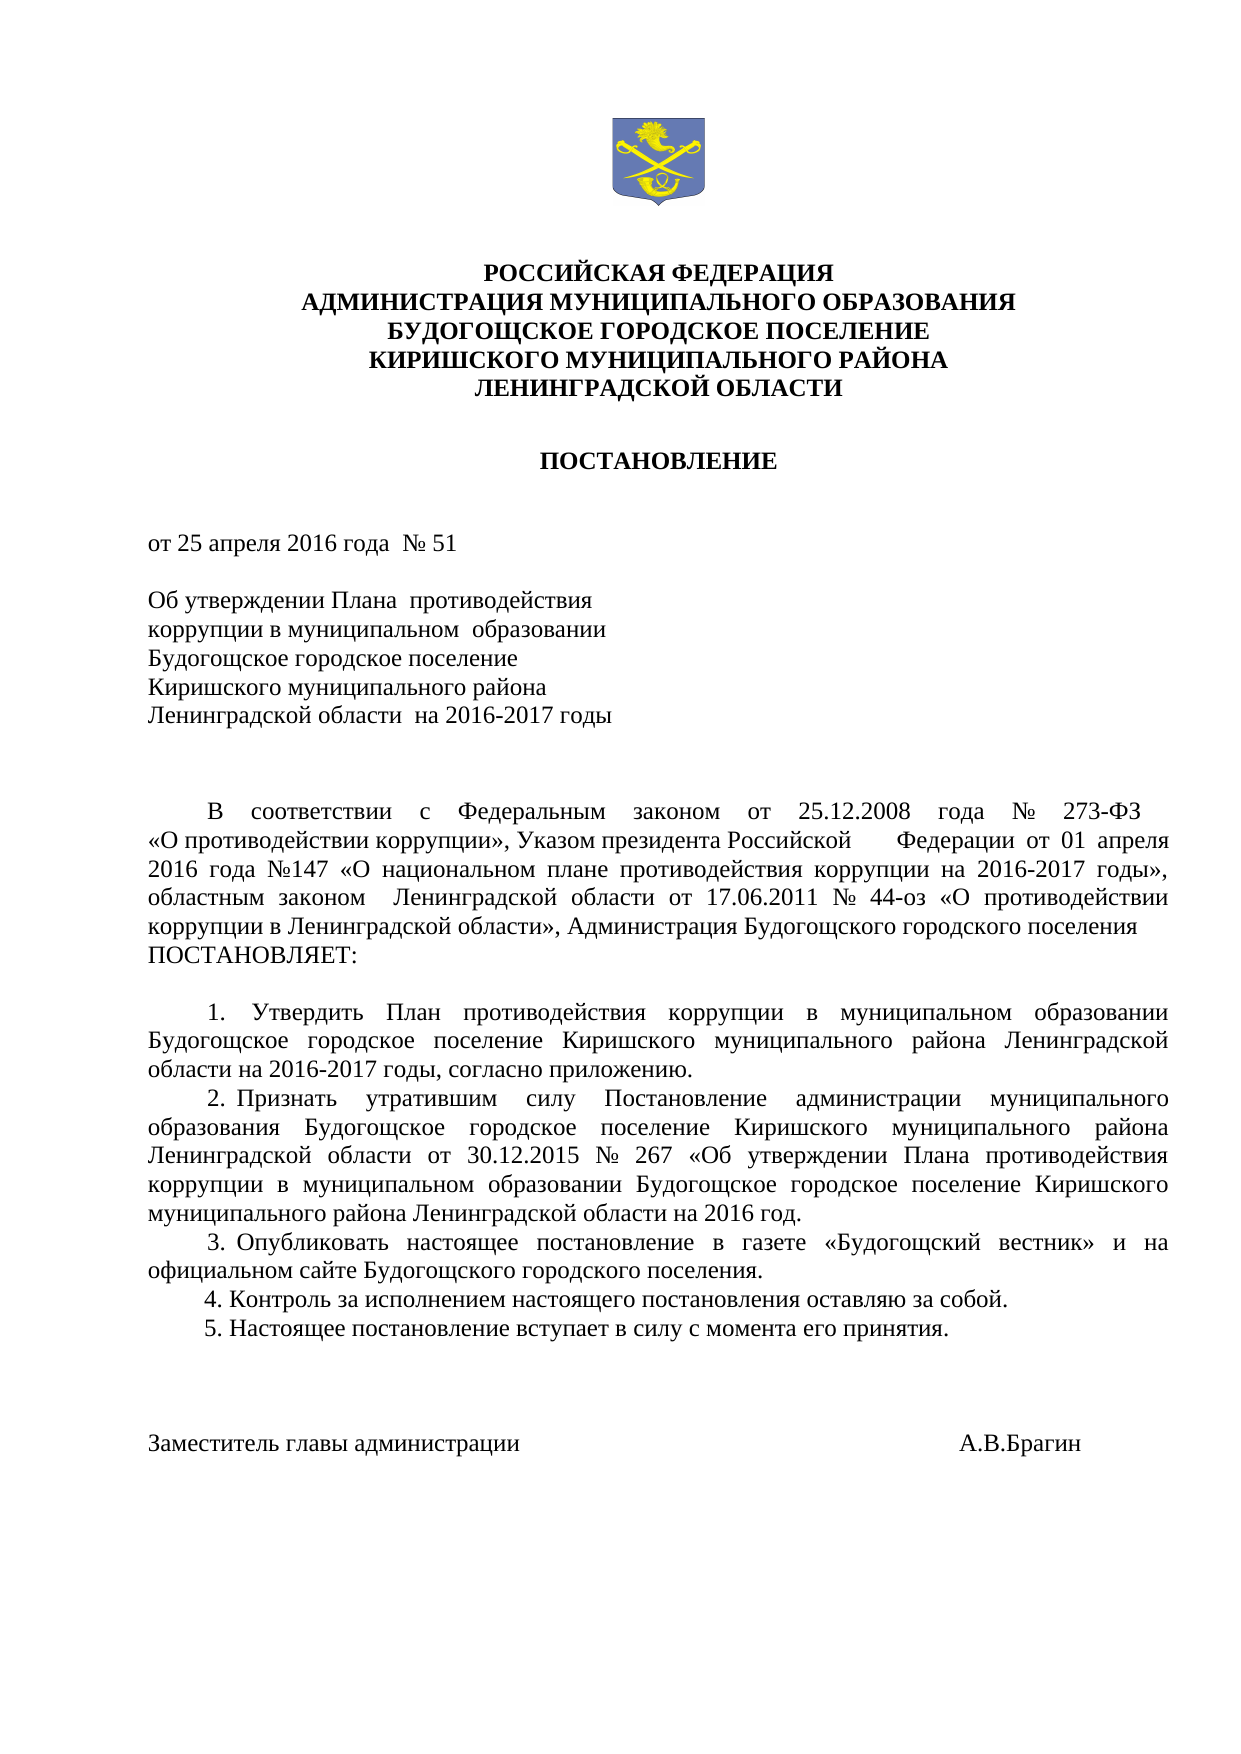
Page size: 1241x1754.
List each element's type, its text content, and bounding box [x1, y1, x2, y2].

text ЛЕНИНГРАДСКОЙ ОБЛАСТИ [148, 373, 1169, 402]
picture [612, 118, 705, 206]
text Будогощское городское поселение [148, 643, 982, 672]
text Об утверждении Плана противодействия [148, 585, 982, 614]
text Заместитель главы администрации А.В.Брагин [148, 1428, 1169, 1457]
text Ленинградской области на 2016-2017 годы [148, 700, 982, 729]
text Киришского муниципального района [148, 672, 982, 700]
list Опубликовать настоящее постановление в газете «Будогощский вестник» и на официальном сайте Будогощского городского поселения. [148, 1227, 1169, 1284]
text коррупции в муниципальном образовании [148, 614, 982, 643]
text 4. Контроль за исполнением настоящего постановления оставляю за собой. [148, 1284, 1169, 1313]
text РОССИЙСКАЯ ФЕДЕРАЦИЯ [148, 258, 1169, 287]
text ПОСТАНОВЛЯЕТ: [148, 940, 1169, 969]
text от 25 апреля 2016 года № 51 [148, 528, 1169, 557]
list Утвердить План противодействия коррупции в муниципальном образовании Будогощское городское поселение Киришского муниципального района Ленинградской области на 2016-2017 годы, согласно приложению. [148, 997, 1169, 1083]
text 5. Настоящее постановление вступает в силу с момента его принятия. [148, 1313, 1169, 1342]
text БУДОГОЩСКОЕ ГОРОДСКОЕ ПОСЕЛЕНИЕ [148, 316, 1169, 345]
text АДМИНИСТРАЦИЯ МУНИЦИПАЛЬНОГО ОБРАЗОВАНИЯ [148, 287, 1169, 316]
text КИРИШСКОГО МУНИЦИПАЛЬНОГО РАЙОНА [148, 345, 1169, 373]
text В соответствии с Федеральным законом от 25.12.2008 года № 273-ФЗ «О противодействии коррупции», Указом президента Российской Федерации от 01 апреля 2016 года №147 «О национальном плане противодействия коррупции на 2016-2017 годы», областным законом Ленинградской области от 17.06.2011 № 44-оз «О противодействии коррупции в Ленинградской области», Администрация Будогощского городского поселения [148, 796, 1169, 940]
list Признать утратившим силу Постановление администрации муниципального образования Будогощское городское поселение Киришского муниципального района Ленинградской области от 30.12.2015 № 267 «Об утверждении Плана противодействия коррупции в муниципальном образовании Будогощское городское поселение Киришского муниципального района Ленинградской области на 2016 год. [148, 1083, 1169, 1227]
text ПОСТАНОВЛЕНИЕ [148, 446, 1169, 475]
